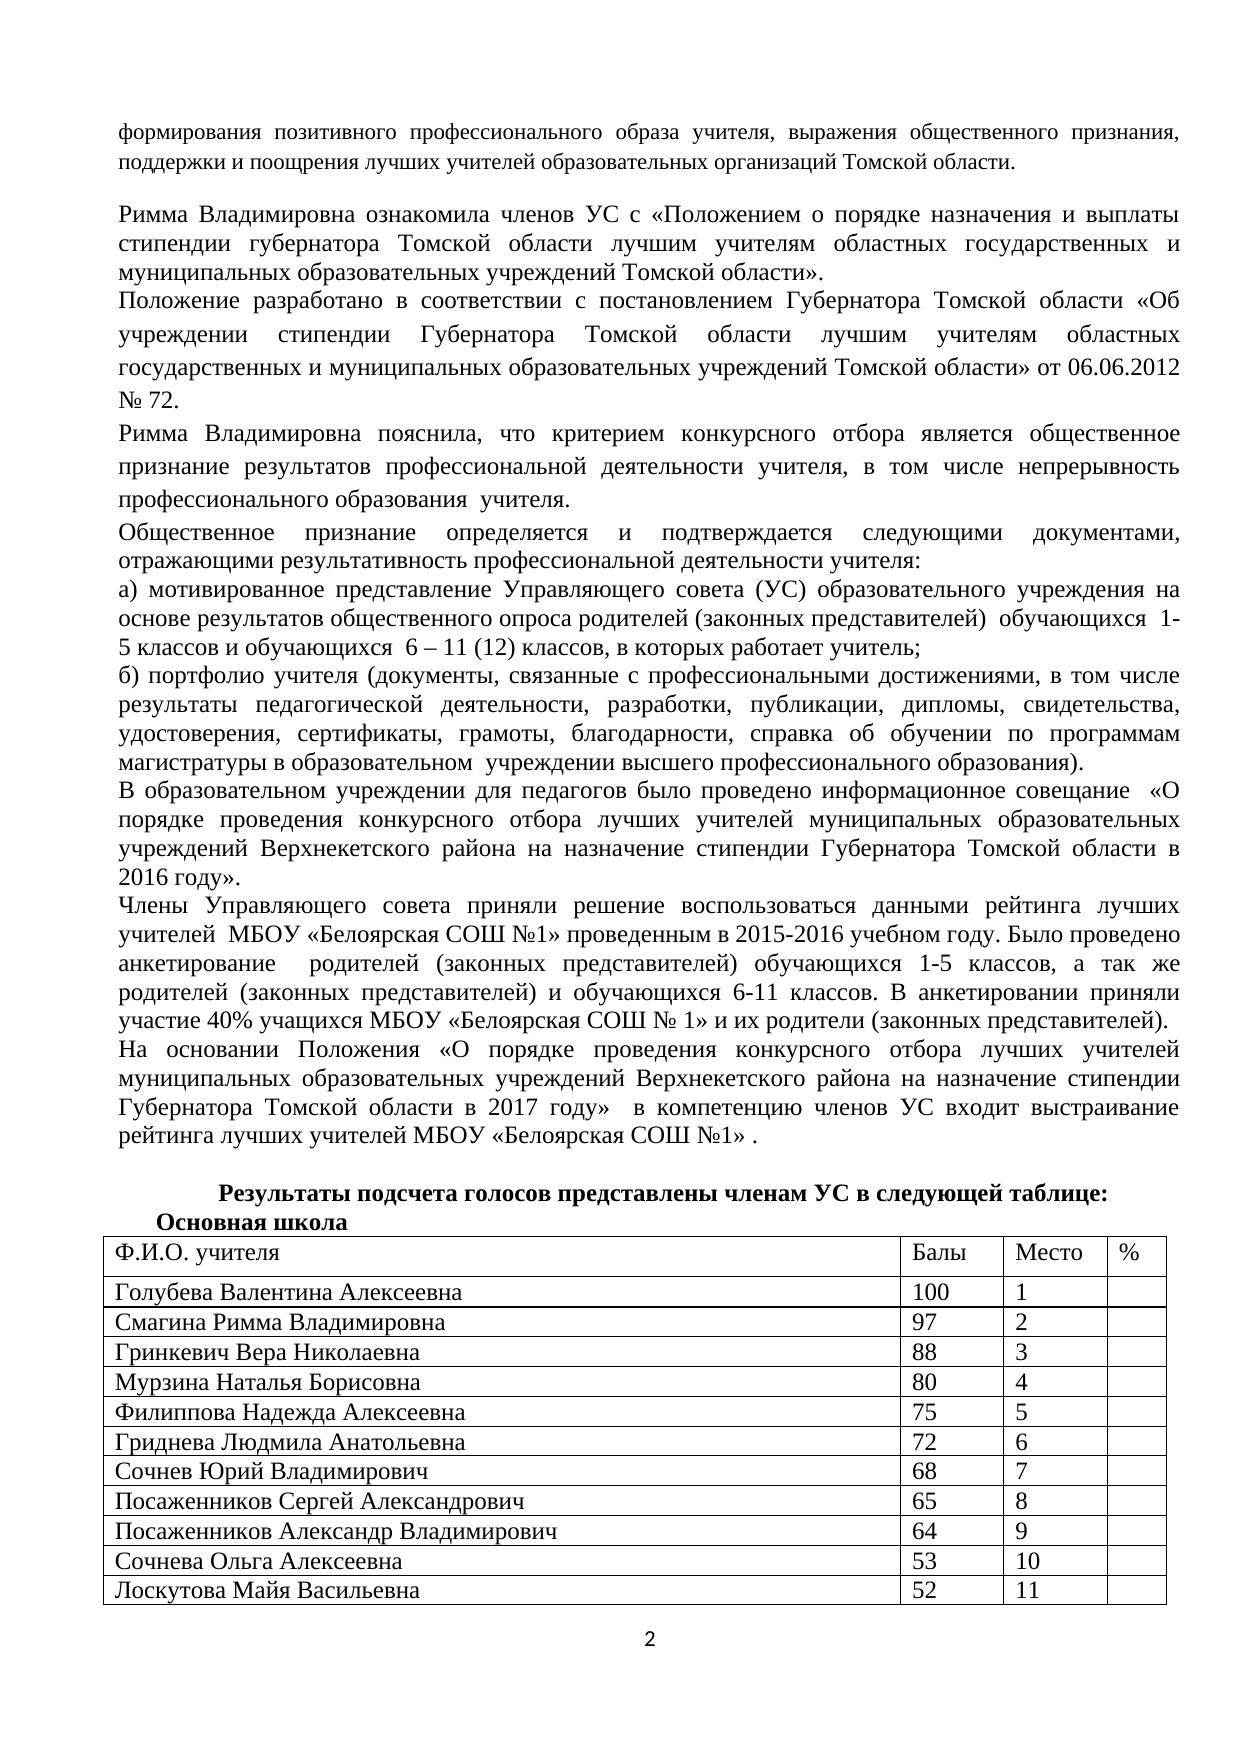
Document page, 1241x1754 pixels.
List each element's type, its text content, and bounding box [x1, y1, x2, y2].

table_header % [1108, 1237, 1166, 1276]
table_cell 75 [901, 1397, 1003, 1426]
table_cell 5 [1004, 1397, 1107, 1426]
table_cell 72 [901, 1427, 1003, 1455]
table_cell 9 [1004, 1516, 1107, 1545]
table_cell 10 [1004, 1546, 1107, 1574]
text Общественное признание определяется и подтверждается следующими документами, отражающими результативность профессиональной деятельности учителя: [118, 517, 1181, 574]
table_cell [1108, 1546, 1166, 1574]
table_header Место [1004, 1237, 1107, 1276]
table_cell 8 [1004, 1486, 1107, 1515]
table_cell Мурзина Наталья Борисовна [104, 1367, 900, 1396]
table_cell [1108, 1367, 1166, 1396]
text Основная школа [156, 1207, 1181, 1236]
table_header Ф.И.О. учителя [104, 1237, 900, 1276]
table_cell Гриднева Людмила Анатольевна [104, 1427, 900, 1455]
table_cell Голубева Валентина Алексеевна [104, 1277, 900, 1306]
table_cell 2 [1004, 1308, 1107, 1336]
text а) мотивированное представление Управляющего совета (УС) образовательного учреждения на основе результатов общественного опроса родителей (законных представителей) обучающихся 1-5 классов и обучающихся 6 – 11 (12) классов, в которых работает учитель; [118, 574, 1181, 661]
text Члены Управляющего совета приняли решение воспользоваться данными рейтинга лучших учителей МБОУ «Белоярская СОШ №1» проведенным в 2015-2016 учебном году. Было проведено анкетирование родителей (законных представителей) обучающихся 1-5 классов, а так же родителей (законных представителей) и обучающихся 6-11 классов. В анкетировании приняли участие 40% учащихся МБОУ «Белоярская СОШ № 1» и их родители (законных представителей). [118, 891, 1181, 1034]
table_cell 6 [1004, 1427, 1107, 1455]
text Римма Владимировна пояснила, что критерием конкурсного отбора является общественное признание результатов профессиональной деятельности учителя, в том числе непрерывность профессионального образования учителя. [118, 418, 1181, 512]
text б) портфолио учителя (документы, связанные с профессиональными достижениями, в том числе результаты педагогической деятельности, разработки, публикации, дипломы, свидетельства, удостоверения, сертификаты, грамоты, благодарности, справка об обучении по программам магистратуры в образовательном учреждении высшего профессионального образования). [118, 661, 1181, 776]
table_cell 1 [1004, 1277, 1107, 1306]
table_cell Посаженников Александр Владимирович [104, 1516, 900, 1545]
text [118, 118, 1181, 175]
table_cell 4 [1004, 1367, 1107, 1396]
table_cell [1108, 1486, 1166, 1515]
table_cell Сочнева Ольга Алексеевна [104, 1546, 900, 1574]
table_cell [1108, 1516, 1166, 1545]
table_cell 7 [1004, 1456, 1107, 1485]
title Римма Владимировна ознакомила членов УС с «Положением о порядке назначения и выплаты стипендии губернатора Томской области лучшим учителям областных государственных и муниципальных образовательных учреждений Томской области». [118, 199, 1181, 286]
table_cell Смагина Римма Владимировна [104, 1308, 900, 1336]
table_cell Лоскутова Майя Васильевна [104, 1576, 900, 1604]
text Положение разработано в соответствии с постановлением Губернатора Томской области «Об учреждении стипендии Губернатора Томской области лучшим учителям областных государственных и муниципальных образовательных учреждений Томской области» от 06.06.2012 № 72. [118, 286, 1181, 413]
table_cell 52 [901, 1576, 1003, 1604]
table_cell [1108, 1427, 1166, 1455]
table_cell [1108, 1456, 1166, 1485]
table_cell [1108, 1308, 1166, 1336]
text На основании Положения «О порядке проведения конкурсного отбора лучших учителей муниципальных образовательных учреждений Верхнекетского района на назначение стипендии Губернатора Томской области в 2017 году» в компетенцию членов УС входит выстраивание рейтинга лучших учителей МБОУ «Белоярская СОШ №1» . [118, 1034, 1181, 1149]
table_cell 65 [901, 1486, 1003, 1515]
table_cell Гринкевич Вера Николаевна [104, 1337, 900, 1366]
text В образовательном учреждении для педагогов было проведено информационное совещание «О порядке проведения конкурсного отбора лучших учителей муниципальных образовательных учреждений Верхнекетского района на назначение стипендии Губернатора Томской области в 2016 году». [118, 776, 1181, 891]
table_cell Посаженников Сергей Александрович [104, 1486, 900, 1515]
table_cell Филиппова Надежда Алексеевна [104, 1397, 900, 1426]
table_cell [1108, 1277, 1166, 1306]
table_header Балы [901, 1237, 1003, 1276]
table_cell 88 [901, 1337, 1003, 1366]
table_cell 68 [901, 1456, 1003, 1485]
table_cell [1108, 1337, 1166, 1366]
table_cell 53 [901, 1546, 1003, 1574]
text Результаты подсчета голосов представлены членам УС в следующей таблице: [156, 1178, 1181, 1207]
table_cell 100 [901, 1277, 1003, 1306]
table_cell [1108, 1576, 1166, 1604]
table_cell Сочнев Юрий Владимирович [104, 1456, 900, 1485]
table_cell [1108, 1397, 1166, 1426]
table_cell 3 [1004, 1337, 1107, 1366]
table_cell 80 [901, 1367, 1003, 1396]
table_cell 97 [901, 1308, 1003, 1336]
table_cell 11 [1004, 1576, 1107, 1604]
table_cell 64 [901, 1516, 1003, 1545]
